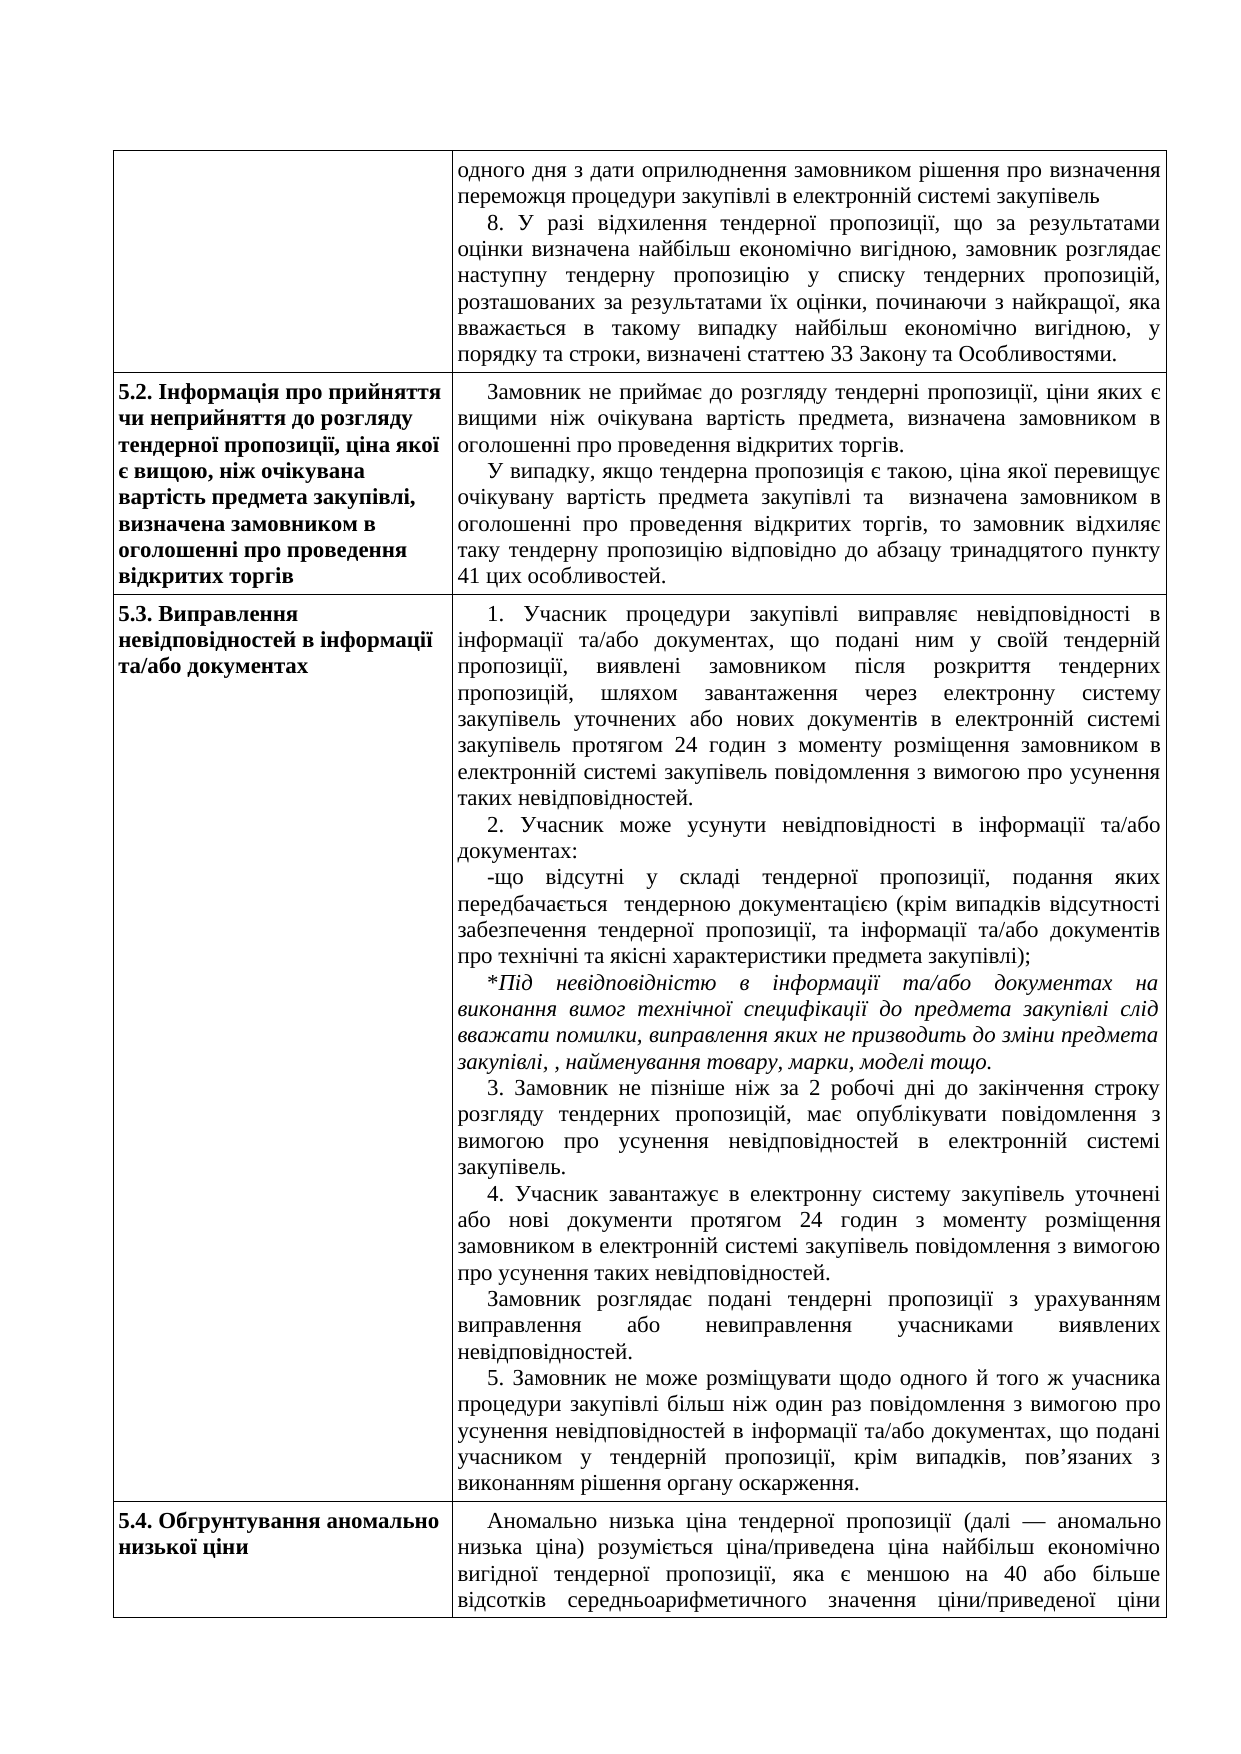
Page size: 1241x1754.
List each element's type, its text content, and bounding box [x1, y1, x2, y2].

table_cell Замовник не приймає до розгляду тендерні пропозиції, ціни яких є вищими ніж очікувана вартість предмета, визначена замовником в оголошенні про проведення відкритих торгів. У випадку, якщо тендерна пропозиція є такою, ціна якої перевищує очікувану вартість предмета закупівлі та визначена замовником в оголошенні про проведення відкритих торгів, то замовник відхиляє таку тендерну пропозицію відповідно до абзацу тринадцятого пункту 41 цих особливостей. [453, 373, 1166, 594]
table_cell 5.3. Виправлення невідповідностей в інформації та/або документах [114, 595, 452, 1501]
table_cell 1. Учасник процедури закупівлі виправляє невідповідності в інформації та/або документах, що подані ним у своїй тендерній пропозиції, виявлені замовником після розкриття тендерних пропозицій, шляхом завантаження через електронну систему закупівель уточнених або нових документів в електронній системі закупівель протягом 24 годин з моменту розміщення замовником в електронній системі закупівель повідомлення з вимогою про усунення таких невідповідностей. 2. Учасник може усунути невідповідності в інформації та/або документах: -що відсутні у складі тендерної пропозиції, подання яких передбачається тендерною документацією (крім випадків відсутності забезпечення тендерної пропозиції, та інформації та/або документів про технічні та якісні характеристики предмета закупівлі); *Під невідповідністю в інформації та/або документах на виконання вимог технічної специфікації до предмета закупівлі слід вважати помилки, виправлення яких не призводить до зміни предмета закупівлі, , найменування товару, марки, моделі тощо. 3. Замовник не пізніше ніж за 2 робочі дні до закінчення строку розгляду тендерних пропозицій, має опублікувати повідомлення з вимогою про усунення невідповідностей в електронній системі закупівель. 4. Учасник завантажує в електронну систему закупівель уточнені або нові документи протягом 24 годин з моменту розміщення замовником в електронній системі закупівель повідомлення з вимогою про усунення таких невідповідностей. Замовник розглядає подані тендерні пропозиції з урахуванням виправлення або невиправлення учасниками виявлених невідповідностей. 5. Замовник не може розміщувати щодо одного й того ж учасника процедури закупівлі більш ніж один раз повідомлення з вимогою про усунення невідповідностей в інформації та/або документах, що подані учасником у тендерній пропозиції, крім випадків, пов’язаних з виконанням рішення органу оскарження. [453, 595, 1166, 1501]
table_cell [114, 1502, 452, 1617]
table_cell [453, 151, 1166, 372]
table_cell 5.2. Інформація про прийняття чи неприйняття до розгляду тендерної пропозиції, ціна якої є вищою, ніж очікувана вартість предмета закупівлі, визначена замовником в оголошенні про проведення відкритих торгів [114, 373, 452, 594]
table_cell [114, 151, 452, 372]
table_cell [453, 1502, 1166, 1617]
